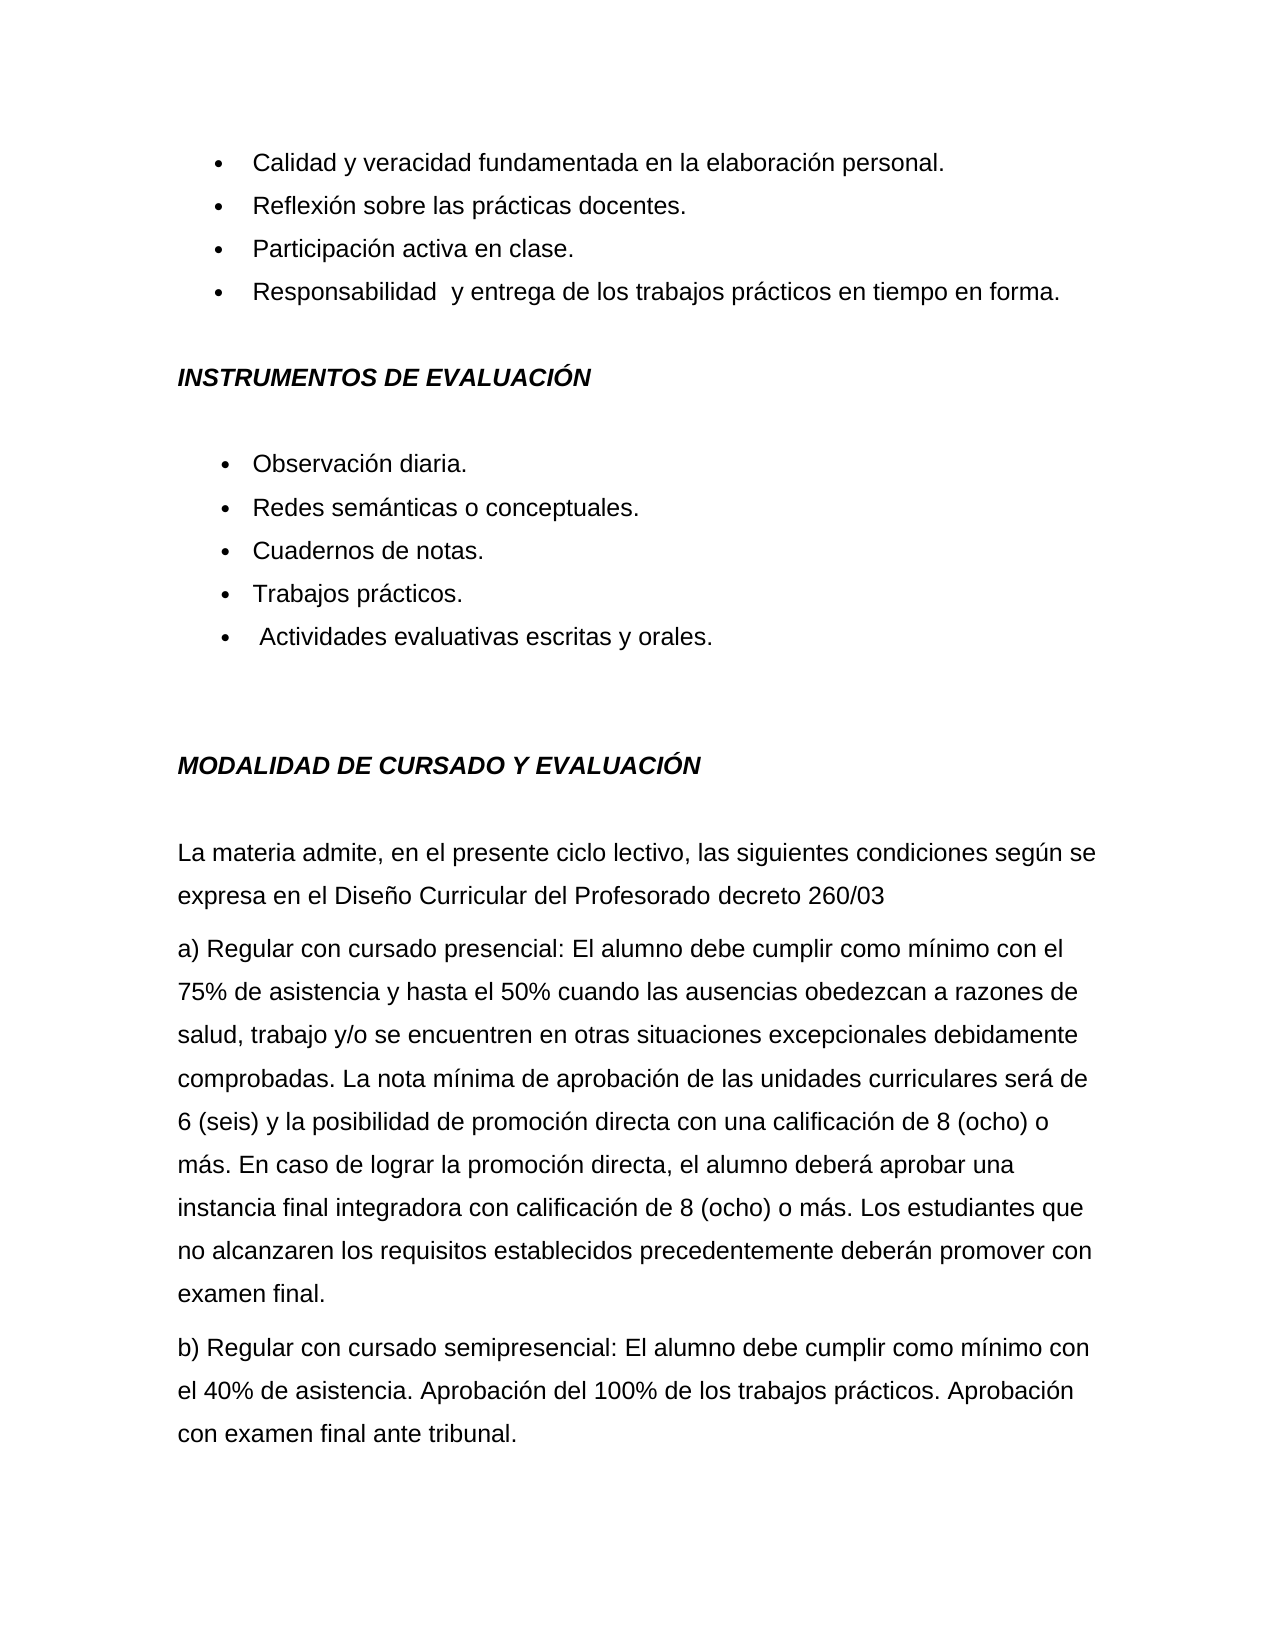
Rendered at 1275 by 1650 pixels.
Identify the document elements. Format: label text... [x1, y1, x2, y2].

text a) Regular con cursado presencial: El alumno debe cumplir como mínimo con el 75% de asistencia y hasta el 50% cuando las ausencias obedezcan a razones de salud, trabajo y/o se encuentren en otras situaciones excepcionales debidamente comprobadas. La nota mínima de aprobación de las unidades curriculares será de 6 (seis) y la posibilidad de promoción directa con una calificación de 8 (ocho) o más. En caso de lograr la promoción directa, el alumno deberá aprobar una instancia final integradora con calificación de 8 (ocho) o más. Los estudiantes que no alcanzaren los requisitos establecidos precedentemente deberán promover con examen final. [177, 934, 1098, 1308]
text La materia admite, en el presente ciclo lectivo, las siguientes condiciones según se expresa en el Diseño Curricular del Profesorado decreto 260/03 [177, 838, 1098, 909]
text MODALIDAD DE CURSADO Y EVALUACIÓN [177, 751, 1098, 780]
text b) Regular con cursado semipresencial: El alumno debe cumplir como mínimo con el 40% de asistencia. Aprobación del 100% de los trabajos prácticos. Aprobación con examen final ante tribunal. [177, 1333, 1098, 1448]
list Actividades evaluativas escritas y orales. [222, 622, 1098, 651]
list Participación activa en clase. [215, 234, 1098, 263]
list Observación diaria. [222, 449, 1098, 478]
list Calidad y veracidad fundamentada en la elaboración personal. [215, 148, 1098, 176]
list Redes semánticas o conceptuales. [222, 493, 1098, 521]
text INSTRUMENTOS DE EVALUACIÓN [147, 363, 1098, 392]
list Cuadernos de notas. [222, 536, 1098, 564]
list Responsabilidad y entrega de los trabajos prácticos en tiempo en forma. [215, 277, 1098, 306]
list Trabajos prácticos. [222, 579, 1098, 608]
list Reflexión sobre las prácticas docentes. [215, 191, 1098, 219]
